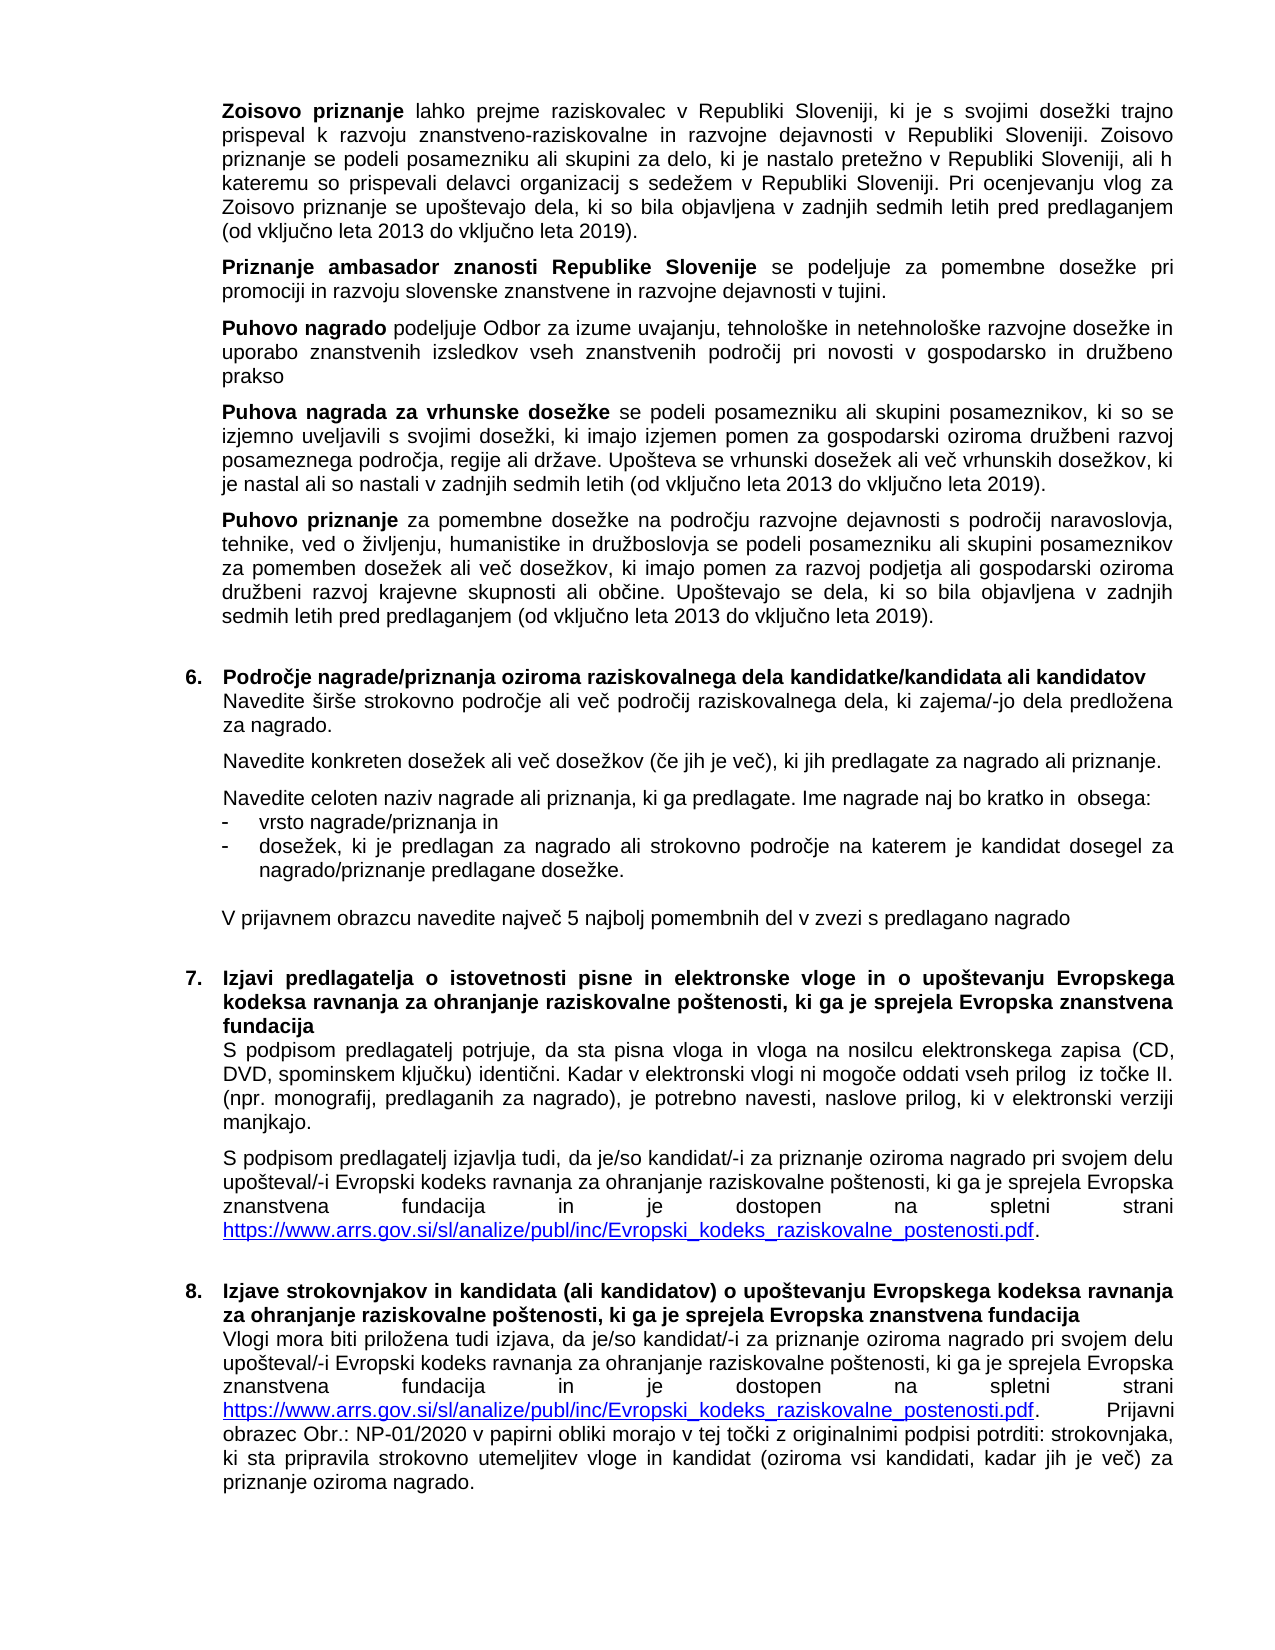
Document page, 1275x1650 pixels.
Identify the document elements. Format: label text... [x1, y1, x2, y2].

text Vlogi mora biti priložena tudi izjava, da je/so kandidat/-i za priznanje oziroma nagrado pri svojem delu upošteval/-i Evropski kodeks ravnanja za ohranjanje raziskovalne poštenosti, ki ga je sprejela Evropska znanstvena fundacija in je dostopen na spletni strani https://www.arrs.gov.si/sl/analize/publ/inc/Evropski_kodeks_raziskovalne_postenosti.pdf. Prijavni obrazec Obr.: NP-01/2020 v papirni obliki morajo v tej točki z originalnimi podpisi potrditi: strokovnjaka, ki sta pripravila strokovno utemeljitev vloge in kandidat (oziroma vsi kandidati, kadar jih je več) za priznanje oziroma nagrado. [223, 1326, 1174, 1494]
list Puhova nagrada za vrhunske dosežke se podeli posamezniku ali skupini posameznikov, ki so se izjemno uveljavili s svojimi dosežki, ki imajo izjemen pomen za gospodarski oziroma družbeni razvoj posameznega področja, regije ali države. Upošteva se vrhunski dosežek ali več vrhunskih dosežkov, ki je nastal ali so nastali v zadnjih sedmih letih (od vključno leta 2013 do vključno leta 2019). [222, 400, 1174, 496]
text Puhovo nagrado podeljuje Odbor za izume uvajanju, tehnološke in netehnološke razvojne dosežke in uporabo znanstvenih izsledkov vseh znanstvenih področij pri novosti v gospodarsko in družbeno prakso [222, 316, 1174, 387]
text Navedite širše strokovno področje ali več področij raziskovalnega dela, ki zajema/-jo dela predložena za nagrado. [223, 689, 1174, 737]
list vrsto nagrade/priznanja in [221, 809, 1174, 833]
text Navedite celoten naziv nagrade ali priznanja, ki ga predlagate. Ime nagrade naj bo kratko in obsega: [223, 786, 1174, 809]
text V prijavnem obrazcu navedite največ 5 najbolj pomembnih del v zvezi s predlagano nagrado [221, 906, 1174, 929]
text S podpisom predlagatelj potrjuje, da sta pisna vloga in vloga na nosilcu elektronskega zapisa (CD, DVD, spominskem ključku) identični. Kadar v elektronski vlogi ni mogoče oddati vseh prilog iz točke II. (npr. monografij, predlaganih za nagrado), je potrebno navesti, naslove prilog, ki v elektronski verziji manjkajo. [223, 1038, 1174, 1134]
text Priznanje ambasador znanosti Republike Slovenije se podeljuje za pomembne dosežke pri promociji in razvoju slovenske znanstvene in razvojne dejavnosti v tujini. [222, 255, 1174, 303]
text Zoisovo priznanje lahko prejme raziskovalec v Republiki Sloveniji, ki je s svojimi dosežki trajno prispeval k razvoju znanstveno-raziskovalne in razvojne dejavnosti v Republiki Sloveniji. Zoisovo priznanje se podeli posamezniku ali skupini za delo, ki je nastalo pretežno v Republiki Sloveniji, ali h kateremu so prispevali delavci organizacij s sedežem v Republiki Sloveniji. Pri ocenjevanju vlog za Zoisovo priznanje se upoštevajo dela, ki so bila objavljena v zadnjih sedmih letih pred predlaganjem (od vključno leta 2013 do vključno leta 2019). [222, 99, 1174, 243]
text Puhovo priznanje za pomembne dosežke na področju razvojne dejavnosti s področij naravoslovja, tehnike, ved o življenju, humanistike in družboslovja se podeli posamezniku ali skupini posameznikov za pomemben dosežek ali več dosežkov, ki imajo pomen za razvoj podjetja ali gospodarski oziroma družbeni razvoj krajevne skupnosti ali občine. Upoštevajo se dela, ki so bila objavljena v zadnjih sedmih letih pred predlaganjem (od vključno leta 2013 do vključno leta 2019). [222, 508, 1174, 628]
list Izjavi predlagatelja o istovetnosti pisne in elektronske vloge in o upoštevanju Evropskega kodeksa ravnanja za ohranjanje raziskovalne poštenosti, ki ga je sprejela Evropska znanstvena fundacija [185, 966, 1174, 1038]
text S podpisom predlagatelj izjavlja tudi, da je/so kandidat/-i za priznanje oziroma nagrado pri svojem delu upošteval/-i Evropski kodeks ravnanja za ohranjanje raziskovalne poštenosti, ki ga je sprejela Evropska znanstvena fundacija in je dostopen na spletni strani https://www.arrs.gov.si/sl/analize/publ/inc/Evropski_kodeks_raziskovalne_postenosti.pdf. [223, 1146, 1174, 1242]
list Izjave strokovnjakov in kandidata (ali kandidatov) o upoštevanju Evropskega kodeksa ravnanja za ohranjanje raziskovalne poštenosti, ki ga je sprejela Evropska znanstvena fundacija [185, 1278, 1174, 1326]
list dosežek, ki je predlagan za nagrado ali strokovno področje na katerem je kandidat dosegel za nagrado/priznanje predlagane dosežke. [221, 833, 1174, 882]
list Področje nagrade/priznanja oziroma raziskovalnega dela kandidatke/kandidata ali kandidatov [185, 665, 1174, 689]
text Navedite konkreten dosežek ali več dosežkov (če jih je več), ki jih predlagate za nagrado ali priznanje. [223, 749, 1174, 773]
